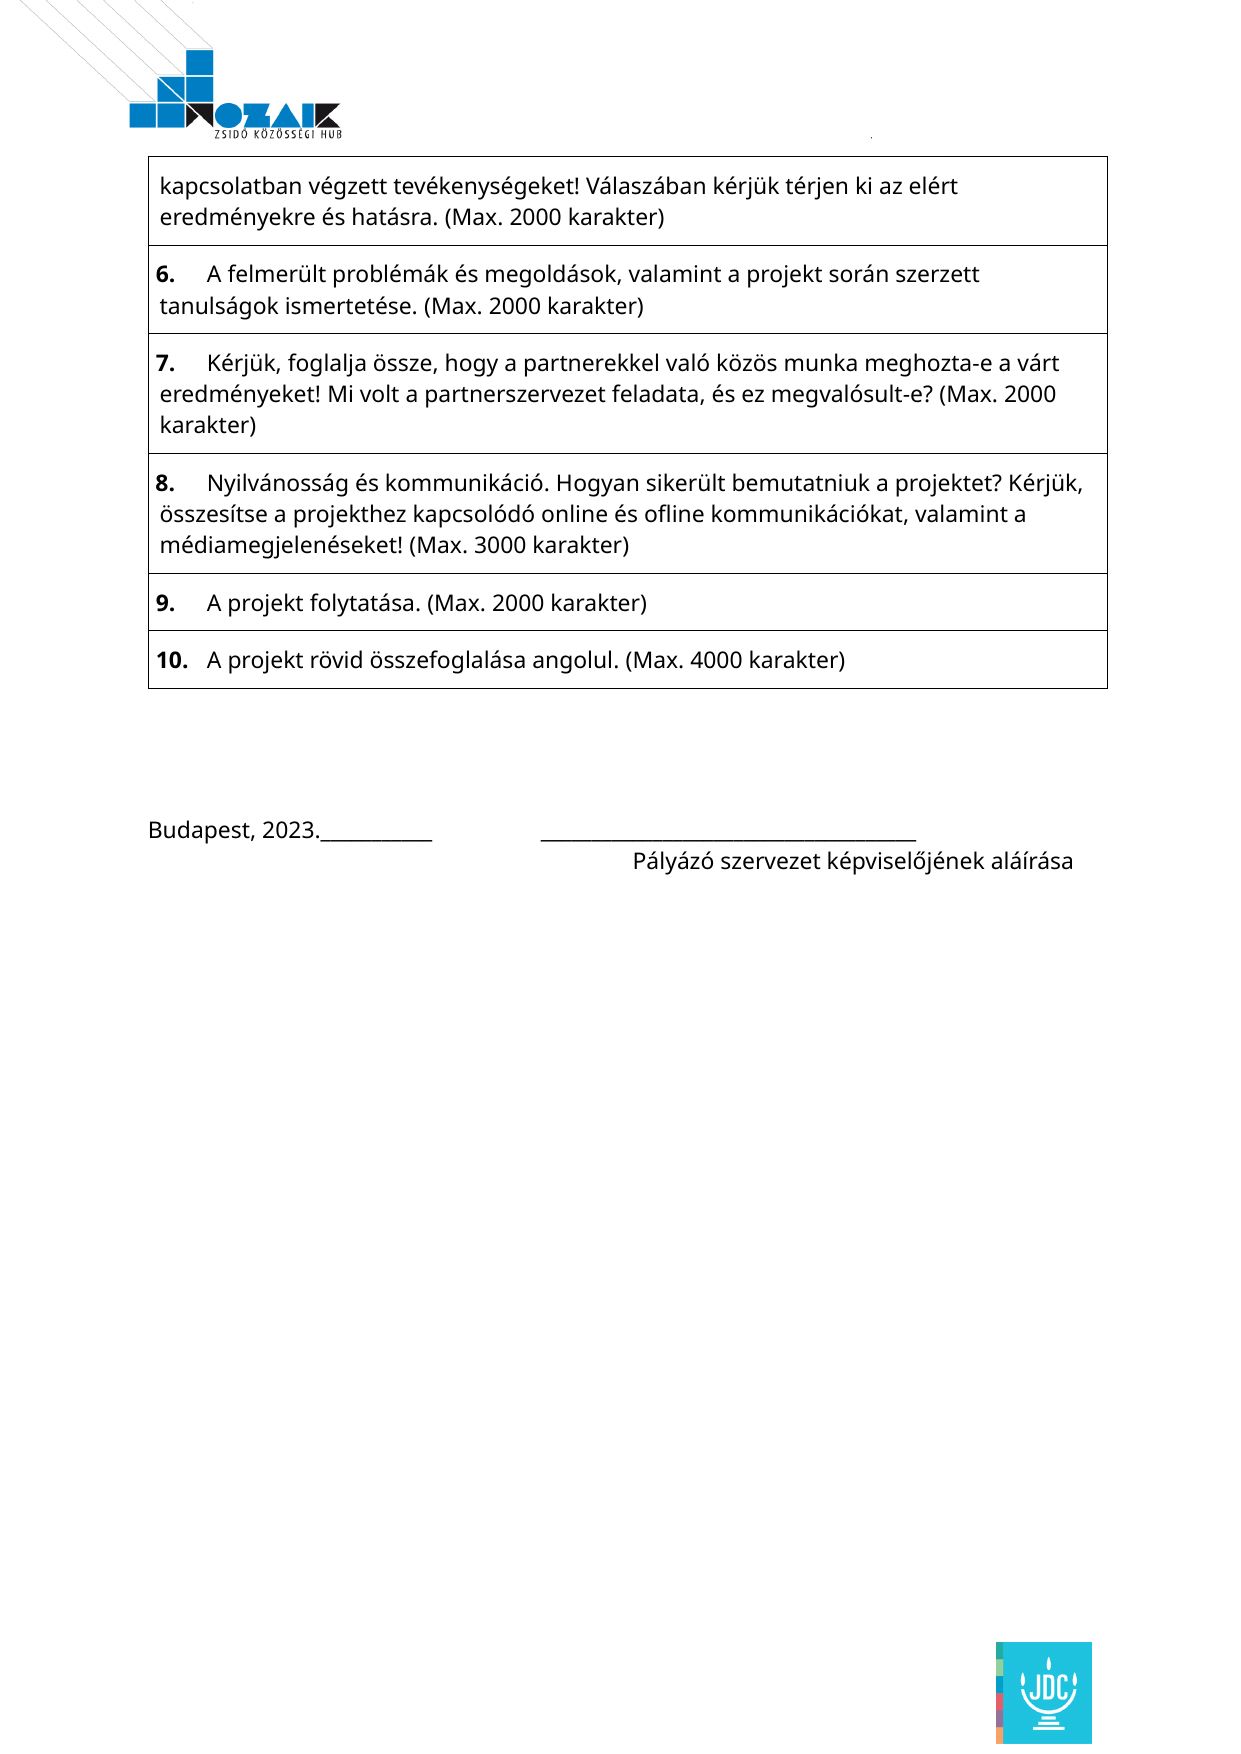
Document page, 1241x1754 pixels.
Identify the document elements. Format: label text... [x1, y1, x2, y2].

table_cell Kérjük, foglalja össze, hogy a partnerekkel való közös munka meghozta-e a várt eredményeket! Mi volt a partnerszervezet feladata, és ez megvalósult-e? (Max. 2000 karakter) [149, 334, 1107, 453]
table_cell A felmerült problémák és megoldások, valamint a projekt során szerzett tanulságok ismertetése. (Max. 2000 karakter) [149, 246, 1107, 333]
table_cell A projekt folytatása. (Max. 2000 karakter) [149, 574, 1107, 630]
picture [995, 1642, 1092, 1743]
text Budapest, 2023.___________ _____________________________________ [148, 813, 1152, 845]
table_cell A projekt rövid összefoglalása angolul. (Max. 4000 karakter) [149, 631, 1107, 687]
text Pályázó szervezet képviselőjének aláírása [148, 845, 1152, 876]
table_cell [149, 157, 1107, 245]
table_cell Nyilvánosság és kommunikáció. Hogyan sikerült bemutatniuk a projektet? Kérjük, összesítse a projekthez kapcsolódó online és ofline kommunikációkat, valamint a médiamegjelenéseket! (Max. 3000 karakter) [149, 454, 1107, 573]
